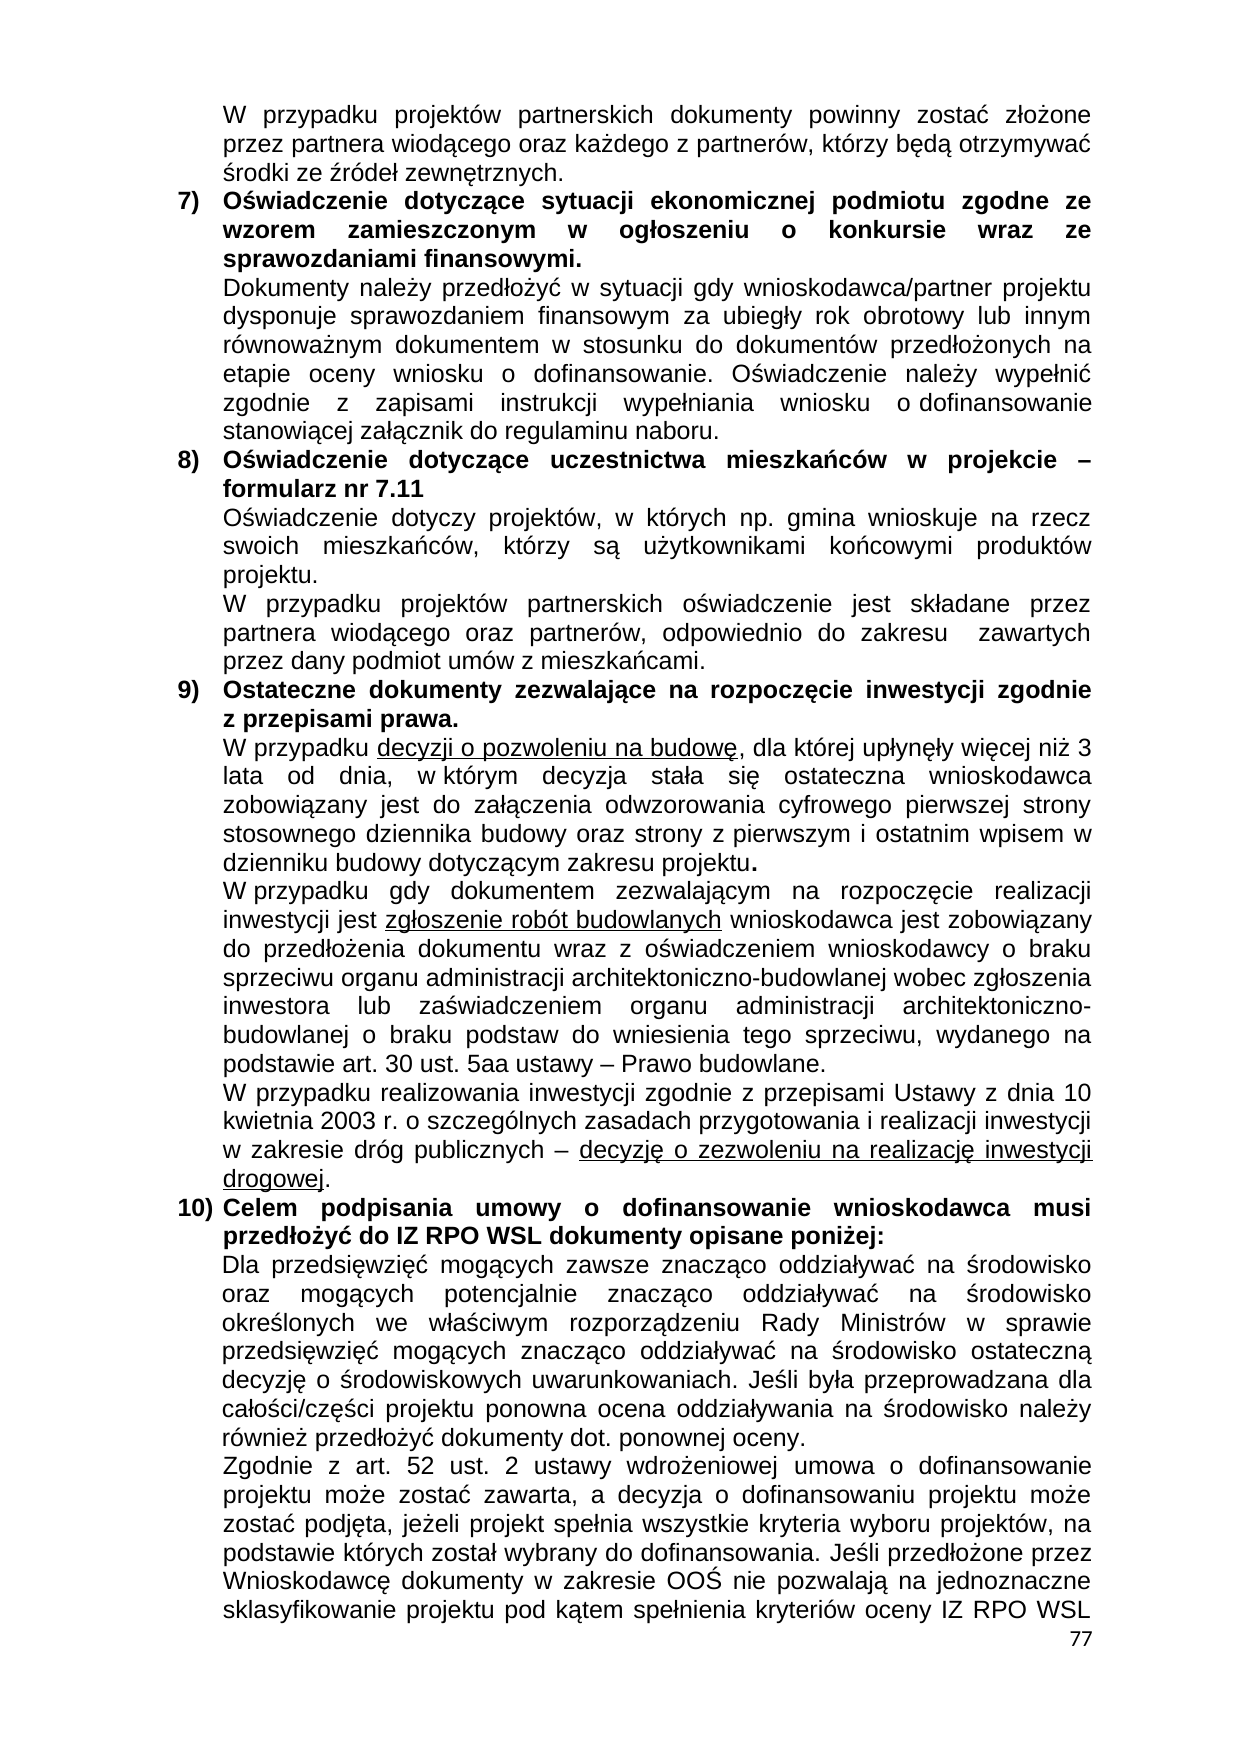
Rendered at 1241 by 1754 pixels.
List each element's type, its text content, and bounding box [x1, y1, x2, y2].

list Celem podpisania umowy o dofinansowanie wnioskodawca musi przedłożyć do IZ RPO WSL dokumenty opisane poniżej: [177, 1193, 1092, 1250]
text Dla przedsięwzięć mogących zawsze znacząco oddziaływać na środowisko oraz mogących potencjalnie znacząco oddziaływać na środowisko określonych we właściwym rozporządzeniu Rady Ministrów w sprawie przedsięwzięć mogących znacząco oddziaływać na środowisko ostateczną decyzję o środowiskowych uwarunkowaniach. Jeśli była przeprowadzana dla całości/części projektu ponowna ocena oddziaływania na środowisko należy również przedłożyć dokumenty dot. ponownej oceny. [222, 1250, 1092, 1451]
text Oświadczenie dotyczy projektów, w których np. gmina wnioskuje na rzecz swoich mieszkańców, którzy są użytkownikami końcowymi produktów projektu. [223, 503, 1092, 589]
text W przypadku projektów partnerskich oświadczenie jest składane przez partnera wiodącego oraz partnerów, odpowiednio do zakresu zawartych przez dany podmiot umów z mieszkańcami. [223, 589, 1092, 675]
text W przypadku gdy dokumentem zezwalającym na rozpoczęcie realizacji inwestycji jest zgłoszenie robót budowlanych wnioskodawca jest zobowiązany do przedłożenia dokumentu wraz z oświadczeniem wnioskodawcy o braku sprzeciwu organu administracji architektoniczno-budowlanej wobec zgłoszenia inwestora lub zaświadczeniem organu administracji architektoniczno-budowlanej o braku podstaw do wniesienia tego sprzeciwu, wydanego na podstawie art. 30 ust. 5aa ustawy – Prawo budowlane. [223, 876, 1092, 1078]
list Ostateczne dokumenty zezwalające na rozpoczęcie inwestycji zgodnie z przepisami prawa. [177, 675, 1092, 733]
text W przypadku projektów partnerskich dokumenty powinny zostać złożone przez partnera wiodącego oraz każdego z partnerów, którzy będą otrzymywać środki ze źródeł zewnętrznych. [223, 100, 1092, 186]
text Dokumenty należy przedłożyć w sytuacji gdy wnioskodawca/partner projektu dysponuje sprawozdaniem finansowym za ubiegły rok obrotowy lub innym równoważnym dokumentem w stosunku do dokumentów przedłożonych na etapie oceny wniosku o dofinansowanie. Oświadczenie należy wypełnić zgodnie z zapisami instrukcji wypełniania wniosku o dofinansowanie stanowiącej załącznik do regulaminu naboru. [223, 273, 1092, 445]
text W przypadku realizowania inwestycji zgodnie z przepisami Ustawy z dnia 10 kwietnia 2003 r. o szczególnych zasadach przygotowania i realizacji inwestycji w zakresie dróg publicznych – decyzję o zezwoleniu na realizację inwestycji drogowej. [223, 1078, 1092, 1193]
text W przypadku decyzji o pozwoleniu na budowę, dla której upłynęły więcej niż 3 lata od dnia, w którym decyzja stała się ostateczna wnioskodawca zobowiązany jest do załączenia odwzorowania cyfrowego pierwszej strony stosownego dziennika budowy oraz strony z pierwszym i ostatnim wpisem w dzienniku budowy dotyczącym zakresu projektu. [223, 733, 1092, 876]
list Oświadczenie dotyczące sytuacji ekonomicznej podmiotu zgodne ze wzorem zamieszczonym w ogłoszeniu o konkursie wraz ze sprawozdaniami finansowymi. [177, 186, 1092, 273]
list Oświadczenie dotyczące uczestnictwa mieszkańców w projekcie – formularz nr 7.11 [177, 445, 1092, 503]
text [223, 1451, 1092, 1624]
